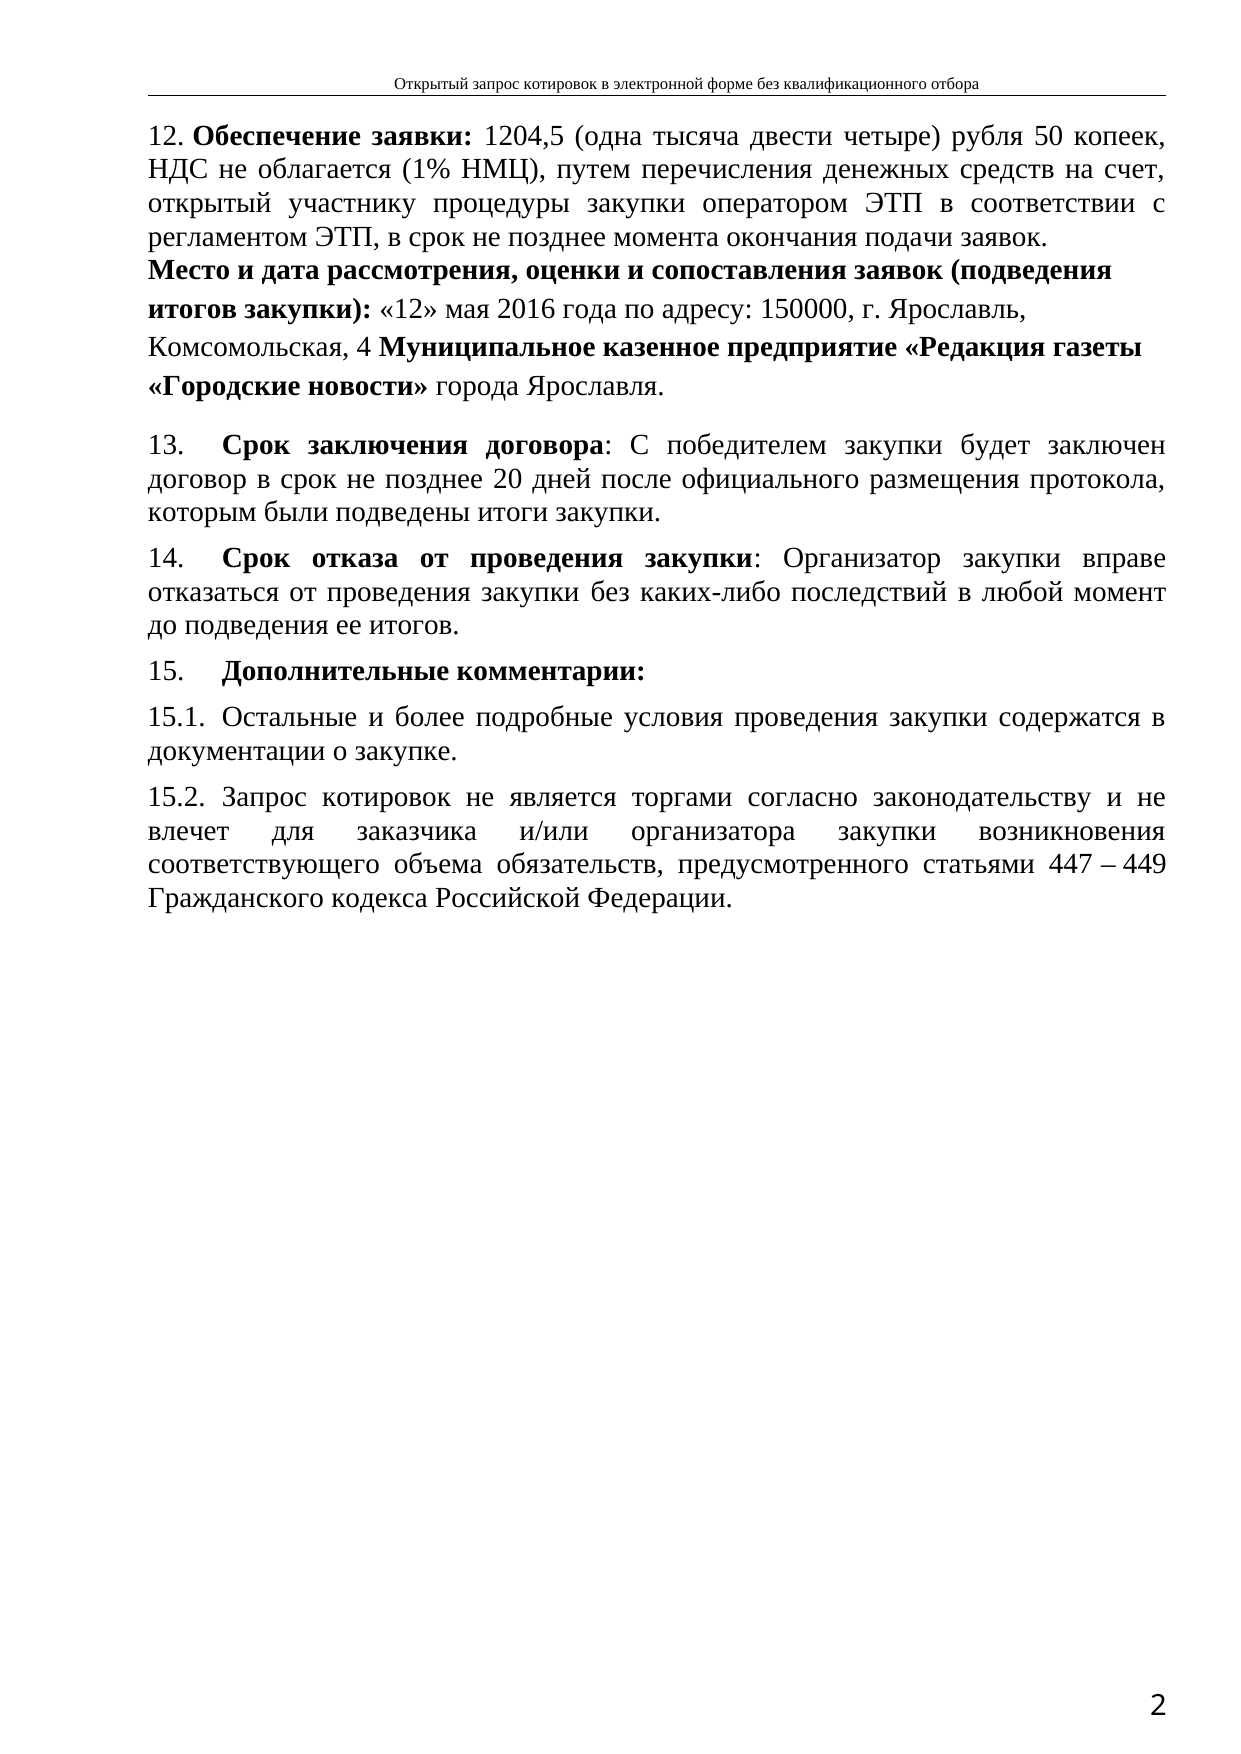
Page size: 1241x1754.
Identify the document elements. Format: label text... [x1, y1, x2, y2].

list Запрос котировок не является торгами согласно законодательству и не влечет для заказчика и/или организатора закупки возникновения соответствующего объема обязательств, предусмотренного статьями 447 – 449 Гражданского кодекса Российской Федерации. [147, 779, 1166, 913]
list Дополнительные комментарии: [148, 653, 1166, 687]
list Срок отказа от проведения закупки: Организатор закупки вправе отказаться от проведения закупки без каких-либо последствий в любой момент до подведения ее итогов. [148, 540, 1166, 641]
list Срок заключения договора: С победителем закупки будет заключен договор в срок не позднее 20 дней после официального размещения протокола, которым были подведены итоги закупки. [148, 427, 1166, 528]
text Место и дата рассмотрения, оценки и сопоставления заявок (подведения итогов закупки): «12» мая 2016 года по адресу: 150000, г. Ярославль, Комсомольская, 4 Муниципальное казенное предприятие «Редакция газеты «Городские новости» города Ярославля. [148, 252, 1166, 401]
list Остальные и более подробные условия проведения закупки содержатся в документации о закупке. [147, 699, 1166, 767]
list Обеспечение заявки: 1204,5 (одна тысяча двести четыре) рубля 50 копеек, НДС не облагается (1% НМЦ), путем перечисления денежных средств на счет, открытый участнику процедуры закупки оператором ЭТП в соответствии с регламентом ЭТП, в срок не позднее момента окончания подачи заявок. [148, 118, 1166, 252]
